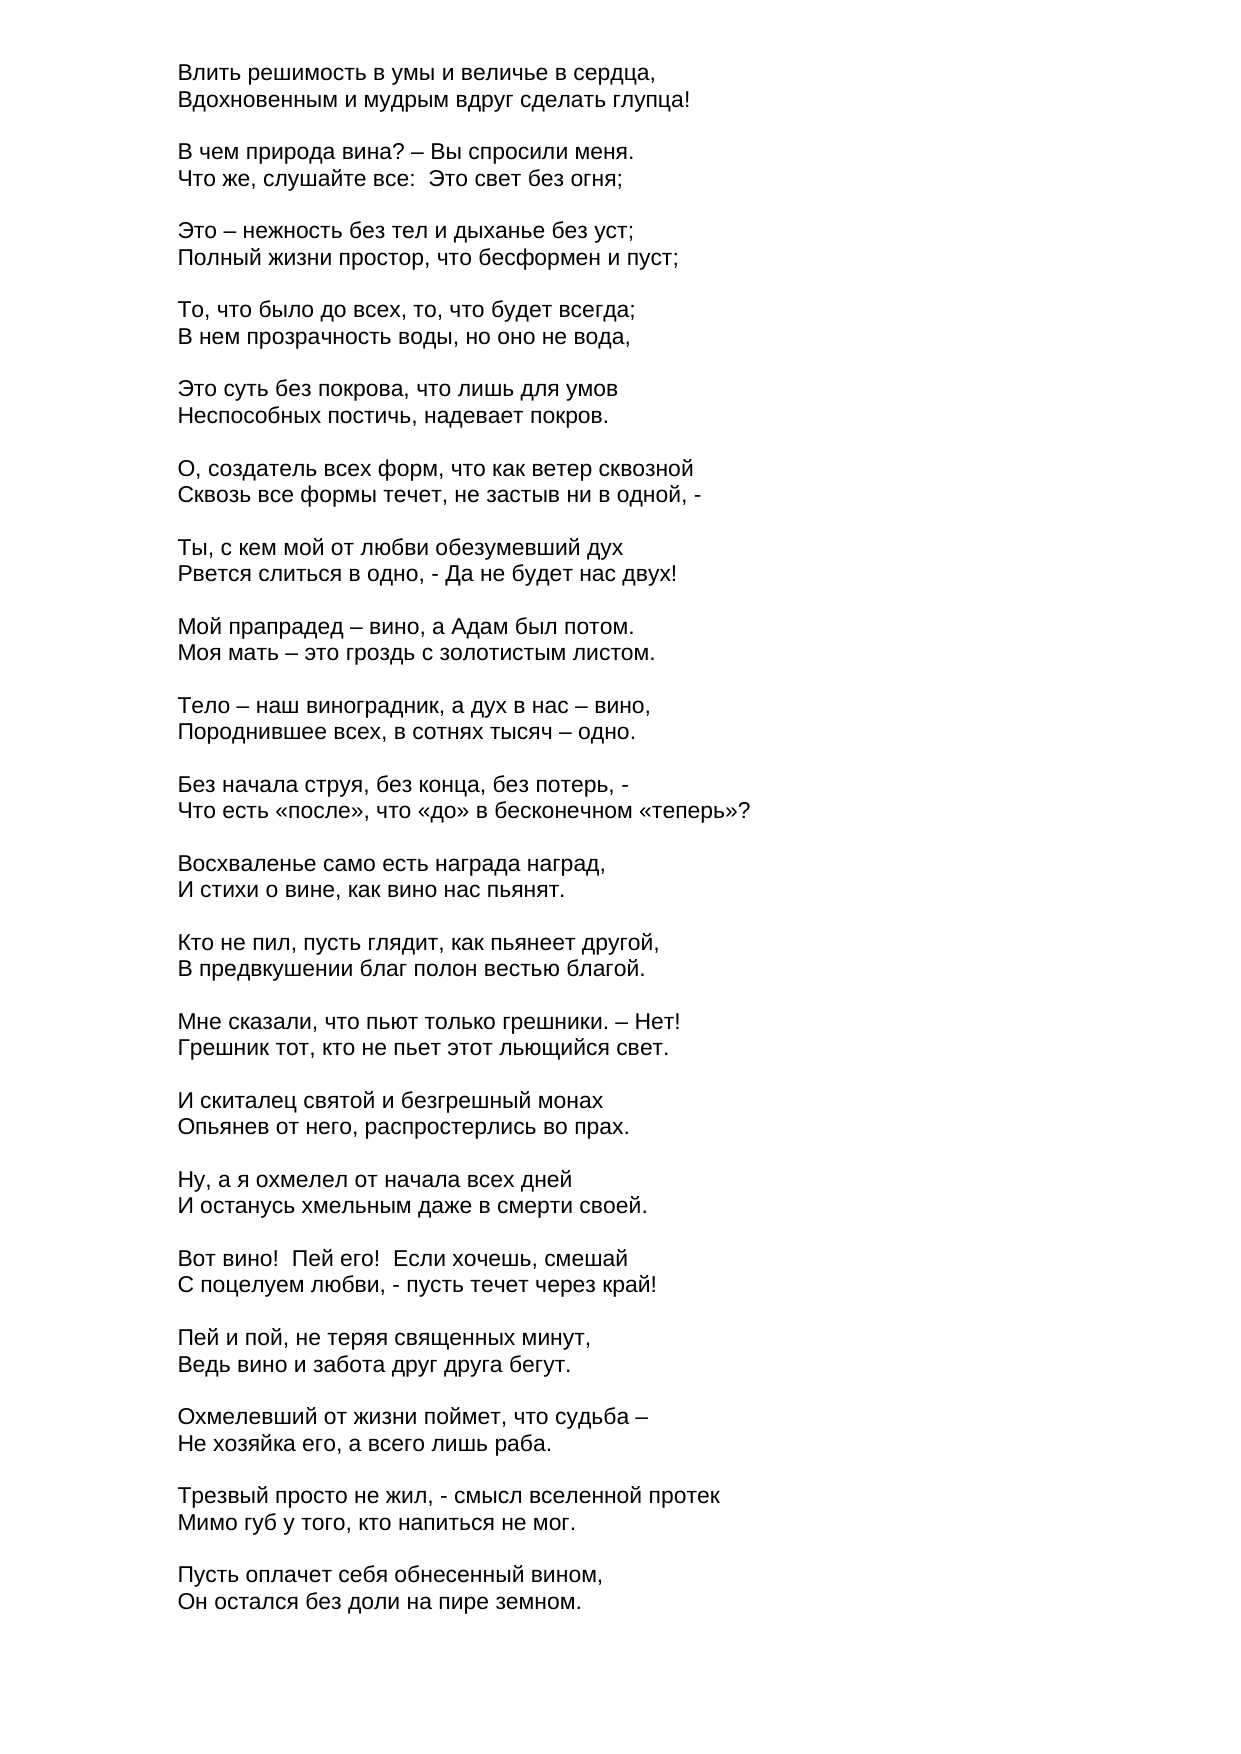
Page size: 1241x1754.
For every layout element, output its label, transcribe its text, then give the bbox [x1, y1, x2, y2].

text Не хозяйка его, а всего лишь раба. [177, 1429, 1152, 1456]
text Вдохновенным и мудрым вдруг сделать глупца! [177, 86, 1152, 112]
text Без начала струя, без конца, без потерь, - [177, 771, 1152, 797]
text Что есть «после», что «до» в бесконечном «теперь»? [177, 797, 1152, 823]
text Рвется слиться в одно, - Да не будет нас двух! [177, 560, 1152, 586]
text С поцелуем любви, - пусть течет через край! [177, 1271, 1152, 1298]
text Опьянев от него, распростерлись во прах. [177, 1113, 1152, 1140]
text Сквозь все формы течет, не застыв ни в одной, - [177, 481, 1152, 507]
text О, создатель всех форм, что как ветер сквозной [177, 454, 1152, 481]
text Тело – наш виноградник, а дух в нас – вино, [177, 692, 1152, 718]
text Кто не пил, пусть глядит, как пьянеет другой, [177, 929, 1152, 955]
text В чем природа вина? – Вы спросили меня. [177, 138, 1152, 164]
text Полный жизни простор, что бесформен и пуст; [177, 244, 1152, 270]
text Это – нежность без тел и дыханье без уст; [177, 217, 1152, 244]
text Вот вино! Пей его! Если хочешь, смешай [177, 1245, 1152, 1271]
text Это суть без покрова, что лишь для умов [177, 375, 1152, 402]
text Что же, слушайте все: Это свет без огня; [177, 164, 1152, 191]
text Ты, с кем мой от любви обезумевший дух [177, 533, 1152, 560]
text Ну, а я охмелел от начала всех дней [177, 1166, 1152, 1192]
text То, что было до всех, то, что будет всегда; [177, 296, 1152, 323]
text Пей и пой, не теряя священных минут, [177, 1324, 1152, 1351]
text Мне сказали, что пьют только грешники. – Нет! [177, 1008, 1152, 1034]
text В предвкушении благ полон вестью благой. [177, 955, 1152, 982]
text Мой прапрадед – вино, а Адам был потом. [177, 613, 1152, 639]
text Грешник тот, кто не пьет этот льющийся свет. [177, 1034, 1152, 1061]
text Неспособных постичь, надевает покров. [177, 402, 1152, 428]
text Ведь вино и забота друг друга бегут. [177, 1351, 1152, 1377]
text Влить решимость в умы и величье в сердца, [177, 59, 1152, 86]
text И стихи о вине, как вино нас пьянят. [177, 876, 1152, 902]
text Трезвый просто не жил, - смысл вселенной протек [177, 1482, 1152, 1509]
text В нем прозрачность воды, но оно не вода, [177, 323, 1152, 349]
text Пусть оплачет себя обнесенный вином, [177, 1561, 1152, 1588]
text Восхваленье само есть награда наград, [177, 850, 1152, 876]
text Он остался без доли на пире земном. [177, 1588, 1152, 1614]
text Охмелевший от жизни поймет, что судьба – [177, 1403, 1152, 1429]
text Моя мать – это гроздь с золотистым листом. [177, 639, 1152, 665]
text И скиталец святой и безгрешный монах [177, 1087, 1152, 1113]
text И останусь хмельным даже в смерти своей. [177, 1192, 1152, 1219]
text Породнившее всех, в сотнях тысяч – одно. [177, 718, 1152, 744]
text Мимо губ у того, кто напиться не мог. [177, 1509, 1152, 1535]
